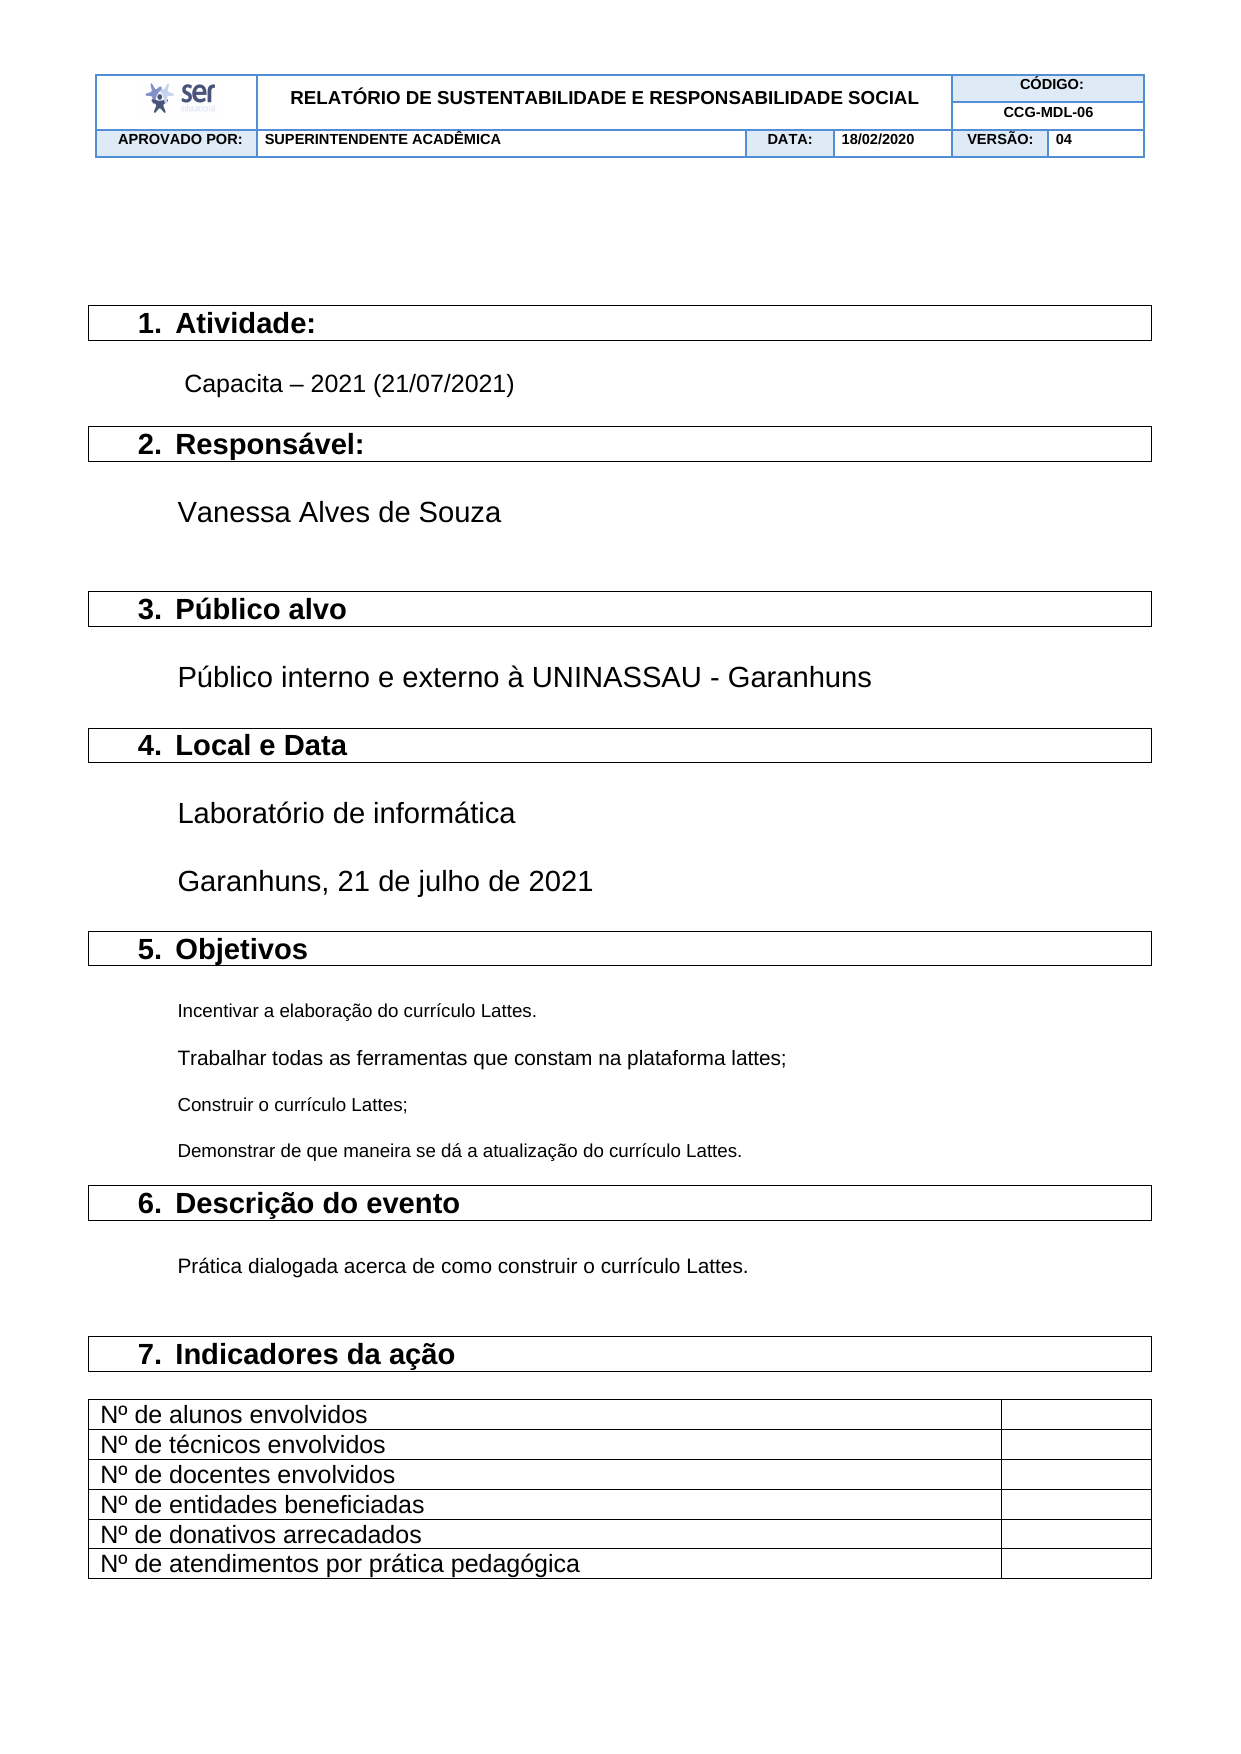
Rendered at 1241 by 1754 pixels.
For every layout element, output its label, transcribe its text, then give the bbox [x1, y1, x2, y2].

text Incentivar a elaboração do currículo Lattes. [177, 1000, 1063, 1021]
table_header Nº de alunos envolvidos [89, 1400, 1001, 1429]
text Garanhuns, 21 de julho de 2021 [177, 864, 1063, 897]
text Prática dialogada acerca de como construir o currículo Lattes. [177, 1254, 1063, 1278]
table_cell [1002, 1430, 1151, 1459]
table_cell [1002, 1549, 1151, 1578]
text Demonstrar de que maneira se dá a atualização do currículo Lattes. [177, 1139, 1063, 1161]
table_cell Nº de donativos arrecadados [89, 1520, 1001, 1548]
table_cell Nº de técnicos envolvidos [89, 1430, 1001, 1459]
table_cell [1002, 1520, 1151, 1548]
table_header Responsável: [89, 427, 1151, 461]
text Laboratório de informática [177, 797, 1063, 830]
table_header Descrição do evento [89, 1186, 1151, 1220]
text Vanessa Alves de Souza [177, 495, 1063, 529]
table_header Público alvo [89, 592, 1151, 626]
table_header Local e Data [89, 729, 1151, 762]
table_header Objetivos [89, 932, 1151, 965]
table_cell [1002, 1490, 1151, 1518]
table_cell Nº de entidades beneficiadas [89, 1490, 1001, 1518]
text Capacita – 2021 (21/07/2021) [177, 369, 1063, 397]
table_cell Nº de atendimentos por prática pedagógica [89, 1549, 1001, 1578]
table_cell [1002, 1460, 1151, 1489]
table_cell Nº de docentes envolvidos [89, 1460, 1001, 1489]
text Público interno e externo à UNINASSAU - Garanhuns [177, 660, 1063, 694]
table_header Indicadores da ação [89, 1337, 1151, 1371]
text Construir o currículo Lattes; [177, 1094, 1063, 1115]
table_header [1002, 1400, 1151, 1429]
table_header Atividade: [89, 306, 1151, 340]
text Trabalhar todas as ferramentas que constam na plataforma lattes; [177, 1046, 1063, 1069]
picture [140, 80, 224, 116]
